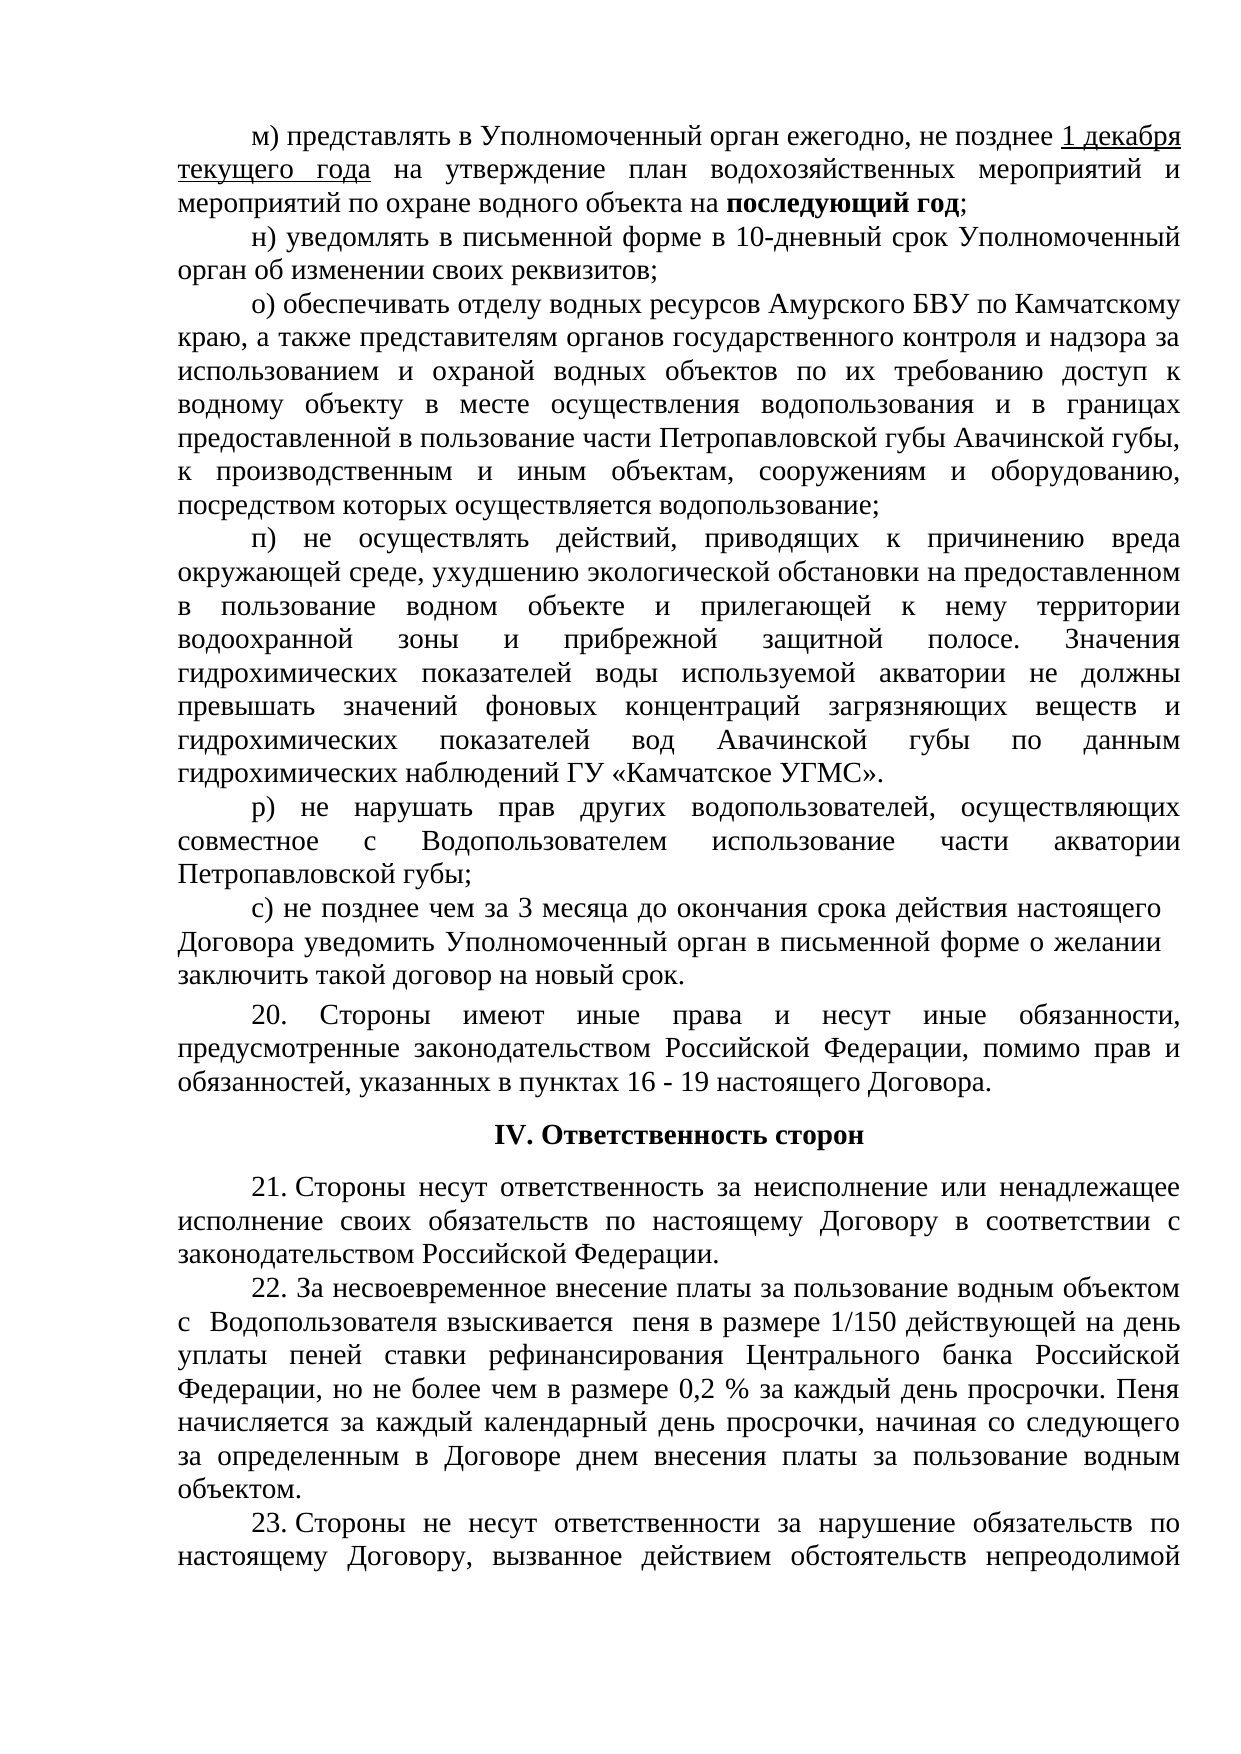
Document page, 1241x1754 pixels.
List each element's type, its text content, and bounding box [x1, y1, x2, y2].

text о) обеспечивать отделу водных ресурсов Амурского БВУ по Камчатскому краю, а также представителям органов государственного контроля и надзора за использованием и охраной водных объектов по их требованию доступ к водному объекту в месте осуществления водопользования и в границах предоставленной в пользование части Петропавловской губы Авачинской губы, к производственным и иным объектам, сооружениям и оборудованию, посредством которых осуществляется водопользование; [177, 286, 1181, 521]
text с) не позднее чем за 3 месяца до окончания срока действия настоящего Договора уведомить Уполномоченный орган в письменной форме о желании заключить такой договор на новый срок. [177, 890, 1163, 991]
text м) представлять в Уполномоченный орган ежегодно, не позднее 1 декабря текущего года на утверждение план водохозяйственных мероприятий и мероприятий по охране водного объекта на последующий год; [177, 118, 1181, 219]
text п) не осуществлять действий, приводящих к причинению вреда окружающей среде, ухудшению экологической обстановки на предоставленном в пользование водном объекте и прилегающей к нему территории водоохранной зоны и прибрежной защитной полосе. Значения гидрохимических показателей воды используемой акватории не должны превышать значений фоновых концентраций загрязняющих веществ и гидрохимических показателей вод Авачинской губы по данным гидрохимических наблюдений ГУ «Камчатское УГМС». [177, 521, 1181, 789]
text р) не нарушать прав других водопользователей, осуществляющих совместное с Водопользователем использование части акватории Петропавловской губы; [177, 789, 1181, 890]
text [177, 1505, 1181, 1572]
text н) уведомлять в письменной форме в 10-дневный срок Уполномоченный орган об изменении своих реквизитов; [177, 219, 1181, 286]
text 20. Стороны имеют иные права и несут иные обязанности, предусмотренные законодательством Российской Федерации, помимо прав и обязанностей, указанных в пунктах 16 - 19 настоящего Договора. [177, 997, 1181, 1098]
text 22. За несвоевременное внесение платы за пользование водным объектом с Водопользователя взыскивается пеня в размере 1/150 действующей на день уплаты пеней ставки рефинансирования Центрального банка Российской Федерации, но не более чем в размере 0,2 % за каждый день просрочки. Пеня начисляется за каждый календарный день просрочки, начиная со следующего за определенным в Договоре днем внесения платы за пользование водным объектом. [177, 1270, 1181, 1505]
text IV. Ответственность сторон [177, 1117, 1181, 1150]
text 21. Стороны несут ответственность за неисполнение или ненадлежащее исполнение своих обязательств по настоящему Договору в соответствии с законодательством Российской Федерации. [177, 1169, 1181, 1270]
